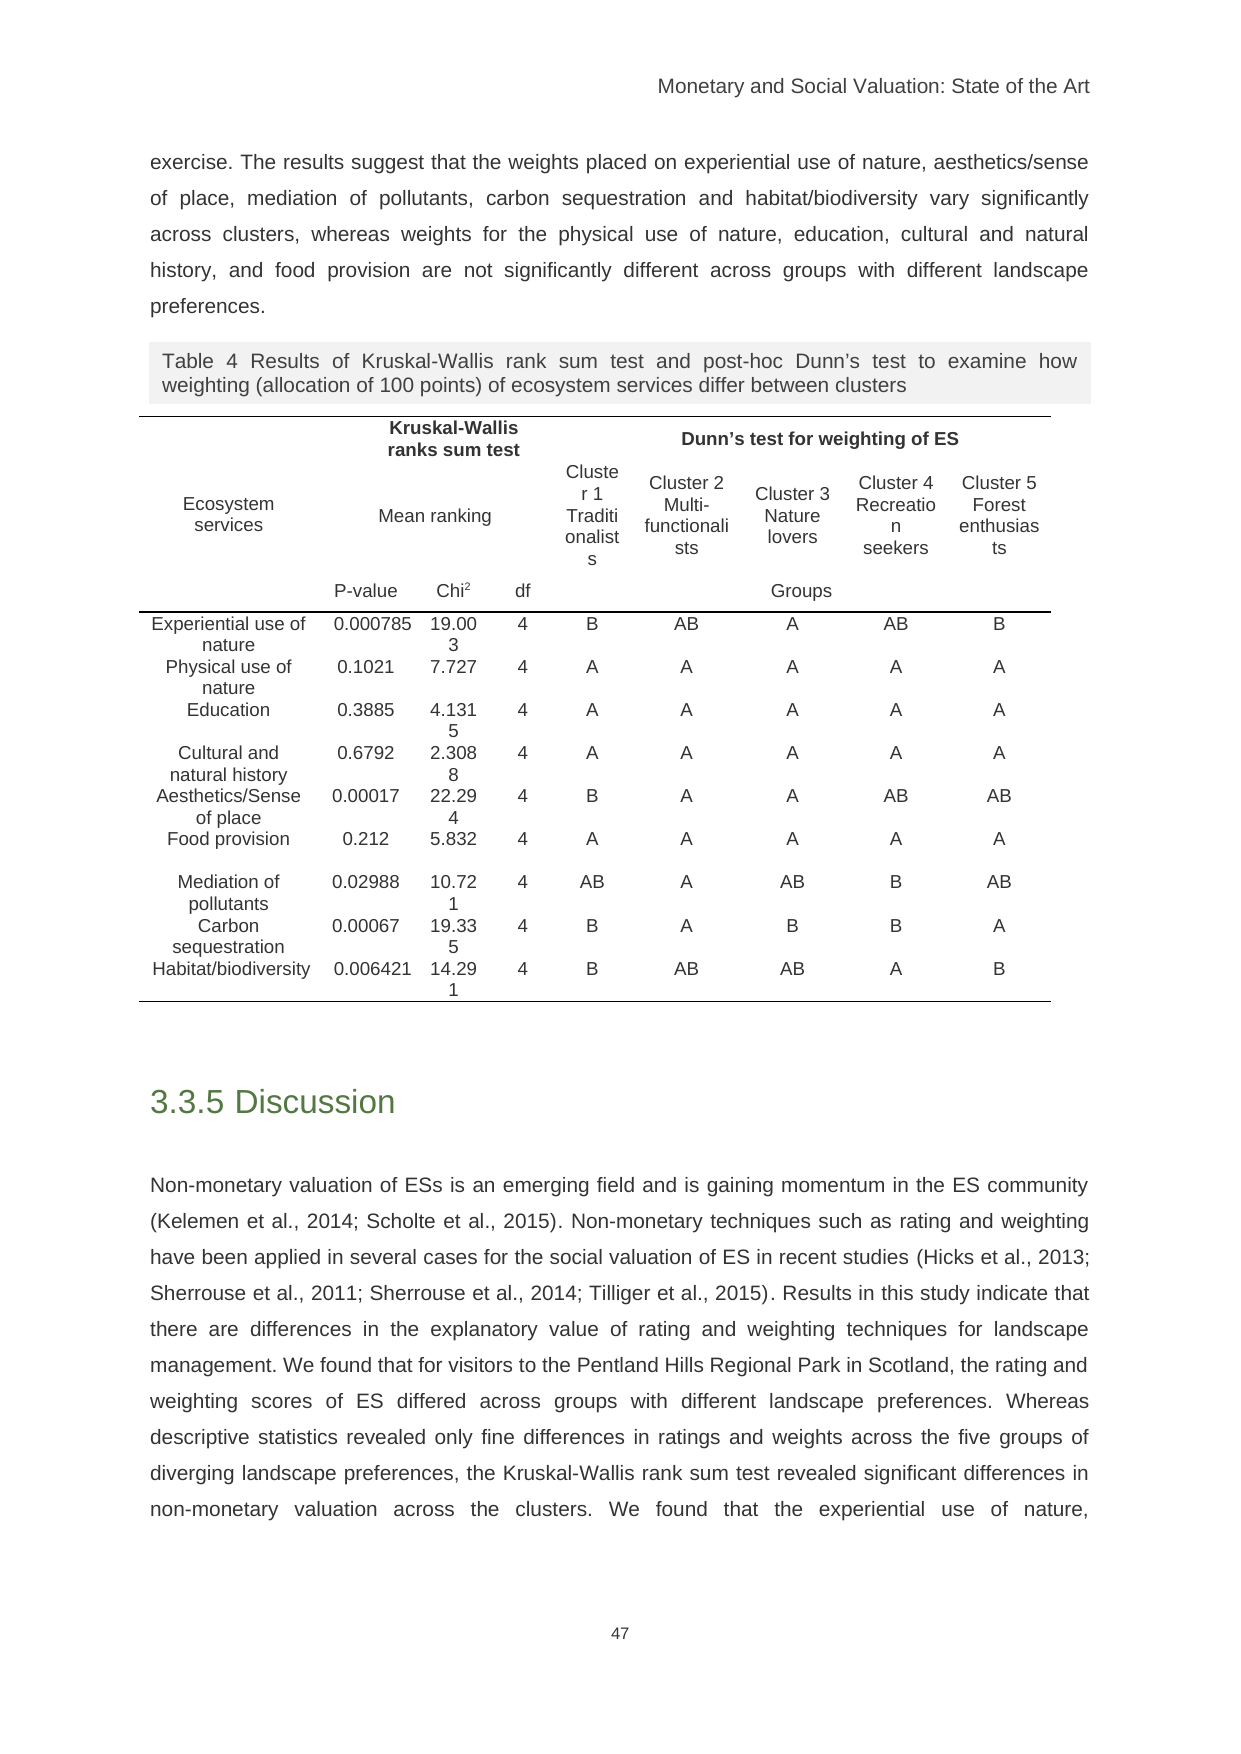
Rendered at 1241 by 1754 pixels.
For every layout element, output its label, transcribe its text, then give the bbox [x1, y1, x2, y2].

table_cell AB [632, 613, 741, 656]
table_cell A [632, 785, 741, 828]
table_cell 0.212 [318, 828, 413, 871]
table_cell B [948, 958, 1051, 1001]
table_cell Mediation of pollutants [139, 871, 318, 914]
table_cell B [552, 785, 632, 828]
table_cell A [844, 699, 947, 742]
table_cell 0.006421 [318, 958, 413, 1001]
table_cell Cluster 4 Recreation seekers [844, 460, 947, 569]
table_cell A [552, 656, 632, 699]
table_cell A [552, 699, 632, 742]
table_cell B [948, 613, 1051, 656]
table_cell A [948, 914, 1051, 957]
table_cell 14.291 [414, 958, 493, 1001]
table_cell Groups [552, 569, 1051, 611]
table_cell 4 [493, 914, 552, 957]
table_cell A [844, 742, 947, 785]
table_cell 2.3088 [414, 742, 493, 785]
table_cell B [552, 914, 632, 957]
table_cell 0.3885 [318, 699, 413, 742]
table_cell A [632, 914, 741, 957]
table_cell A [632, 828, 741, 871]
table_cell 4 [493, 699, 552, 742]
table_cell 4.1315 [414, 699, 493, 742]
table_cell AB [632, 958, 741, 1001]
table_cell P-value [318, 569, 413, 611]
table_cell Mean ranking [318, 460, 552, 569]
table_cell 10.721 [414, 871, 493, 914]
table_cell 4 [493, 871, 552, 914]
table_cell Cultural and natural history [139, 742, 318, 785]
table_cell 5.832 [414, 828, 493, 871]
table_cell AB [844, 613, 947, 656]
table_cell 0.00067 [318, 914, 413, 957]
table_cell 4 [493, 958, 552, 1001]
table_cell A [741, 613, 844, 656]
table_cell AB [552, 871, 632, 914]
table_cell AB [741, 958, 844, 1001]
table_cell A [741, 785, 844, 828]
table_cell df [493, 569, 552, 611]
table_cell A [948, 742, 1051, 785]
table_cell AB [948, 785, 1051, 828]
table_cell A [844, 656, 947, 699]
table_cell A [948, 699, 1051, 742]
table_cell Habitat/biodiversity [139, 958, 318, 1001]
table_cell A [632, 656, 741, 699]
table_cell AB [741, 871, 844, 914]
table_cell 19.335 [414, 914, 493, 957]
table_cell A [552, 742, 632, 785]
table_cell A [844, 828, 947, 871]
table_cell Experiential use of nature [139, 613, 318, 656]
table_cell 7.727 [414, 656, 493, 699]
table_cell 4 [493, 742, 552, 785]
table_header Dunn’s test for weighting of ES [552, 417, 1051, 460]
table_cell Education [139, 699, 318, 742]
table_cell Cluster 2 Multi-functionalists [632, 460, 741, 569]
table_cell A [632, 871, 741, 914]
table_cell Physical use of nature [139, 656, 318, 699]
table_header Ecosystem services [139, 417, 318, 611]
table_cell Chi2 [414, 569, 493, 611]
table_cell Carbon sequestration [139, 914, 318, 957]
table_cell A [741, 828, 844, 871]
table_cell 0.6792 [318, 742, 413, 785]
table_cell 4 [493, 828, 552, 871]
table_cell A [741, 656, 844, 699]
table_cell A [741, 699, 844, 742]
table_cell A [948, 828, 1051, 871]
table_cell 0.00017 [318, 785, 413, 828]
table_cell 0.02988 [318, 871, 413, 914]
table_cell B [552, 958, 632, 1001]
table_cell 4 [493, 785, 552, 828]
table_cell 0.1021 [318, 656, 413, 699]
subtitle Discussion [150, 1082, 1090, 1120]
table_cell A [632, 699, 741, 742]
table_cell B [844, 871, 947, 914]
table_cell 4 [493, 656, 552, 699]
table_cell A [552, 828, 632, 871]
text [150, 1173, 1090, 1521]
text Table 4 Results of Kruskal-Wallis rank sum test and post-hoc Dunn’s test to examine how weighting (allocation of 100 points) of ecosystem services differ between clusters [153, 347, 1087, 399]
table_cell AB [844, 785, 947, 828]
table_cell 0.000785 [318, 613, 413, 656]
table_cell A [632, 742, 741, 785]
table_cell Aesthetics/Sense of place [139, 785, 318, 828]
table_cell B [844, 914, 947, 957]
table_cell Food provision [139, 828, 318, 871]
table_header Kruskal-Wallis ranks sum test [318, 417, 552, 460]
table_cell A [844, 958, 947, 1001]
table_cell Cluster 5 Forest enthusiasts [948, 460, 1051, 569]
table_cell AB [948, 871, 1051, 914]
table_cell A [741, 742, 844, 785]
table_cell Cluster 3 Nature lovers [741, 460, 844, 569]
table_cell 4 [493, 613, 552, 656]
table_cell B [741, 914, 844, 957]
table_cell B [552, 613, 632, 656]
table_cell 19.003 [414, 613, 493, 656]
table_cell Cluster 1 Traditionalists [552, 460, 632, 569]
table_cell 22.294 [414, 785, 493, 828]
table_cell A [948, 656, 1051, 699]
